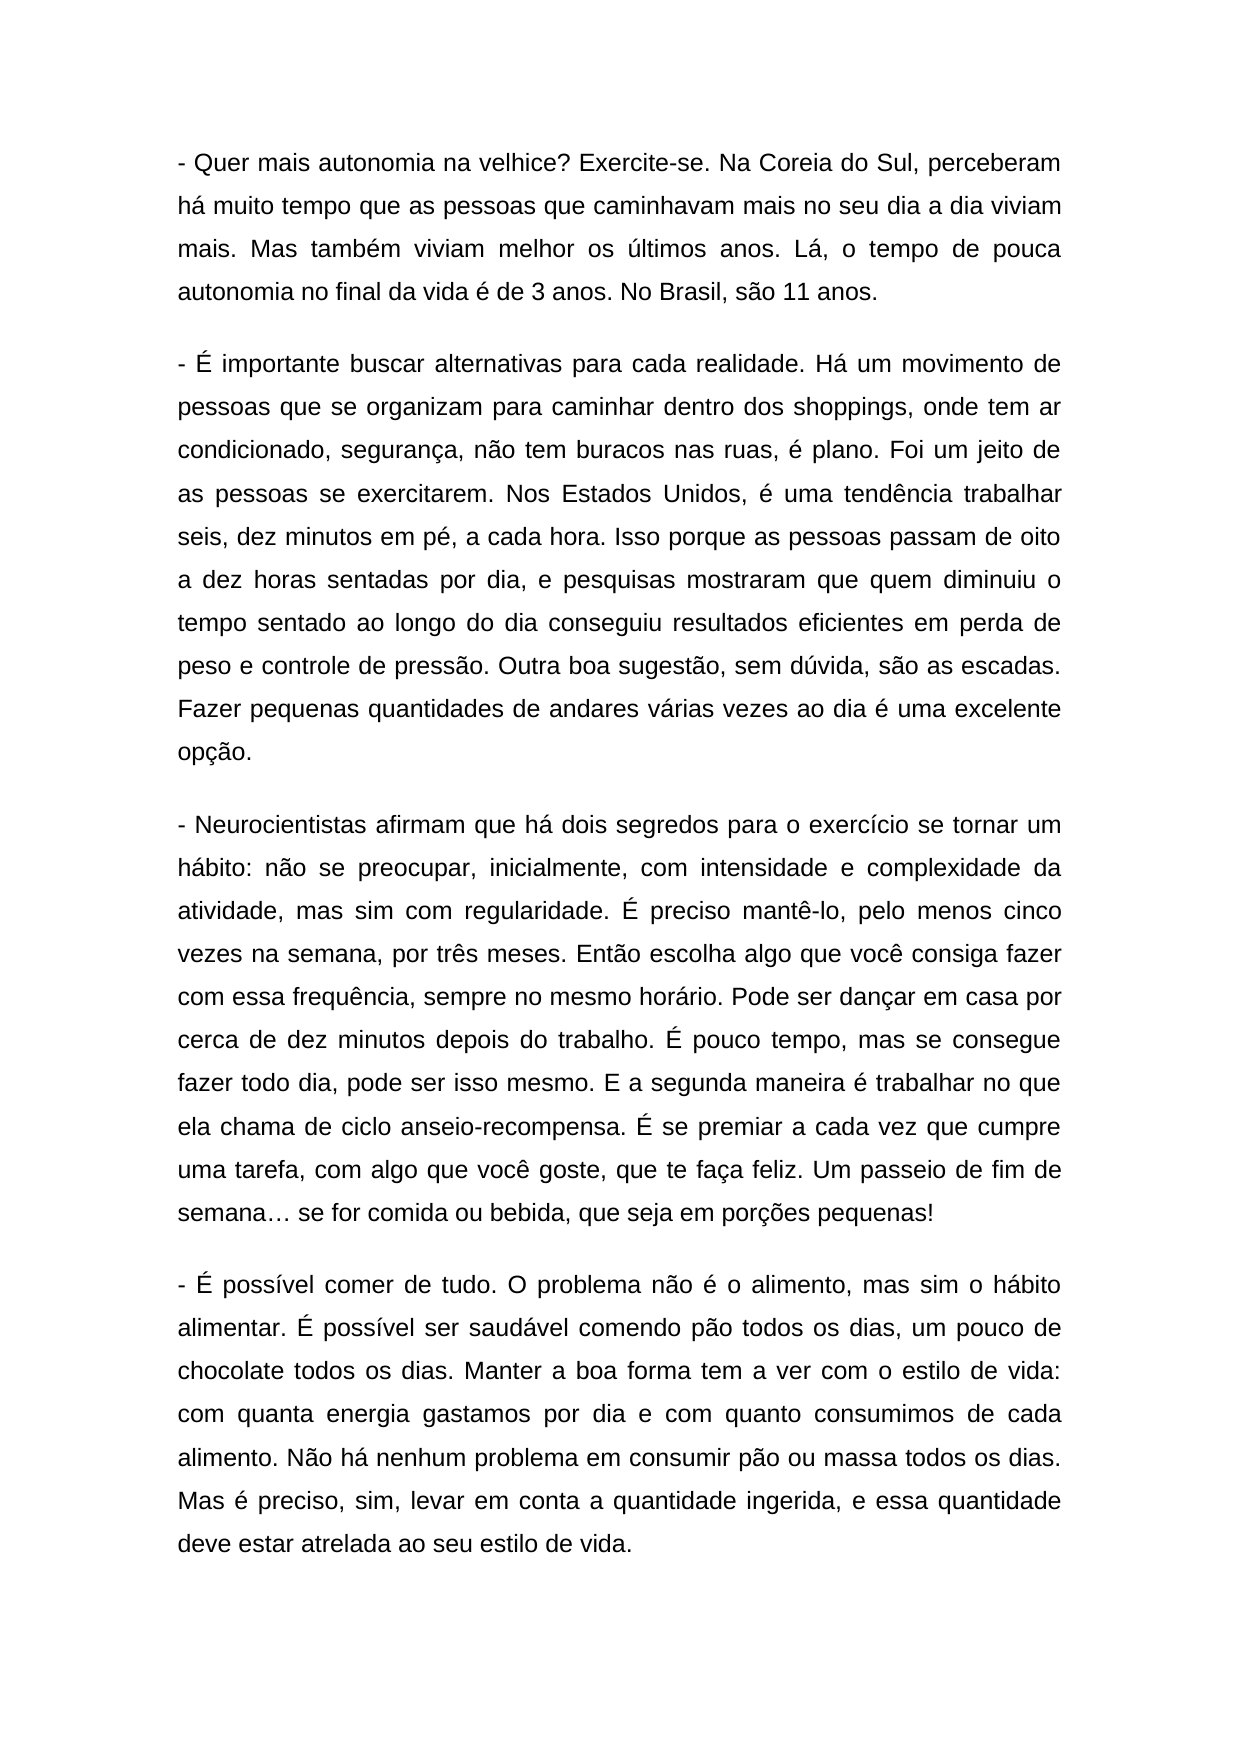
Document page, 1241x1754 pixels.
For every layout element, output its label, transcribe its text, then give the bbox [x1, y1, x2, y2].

text - Quer mais autonomia na velhice? Exercite-se. Na Coreia do Sul, perceberam há muito tempo que as pessoas que caminhavam mais no seu dia a dia viviam mais. Mas também viviam melhor os últimos anos. Lá, o tempo de pouca autonomia no final da vida é de 3 anos. No Brasil, são 11 anos. [177, 148, 1063, 306]
text - Neurocientistas afirmam que há dois segredos para o exercício se tornar um hábito: não se preocupar, inicialmente, com intensidade e complexidade da atividade, mas sim com regularidade. É preciso mantê-lo, pelo menos cinco vezes na semana, por três meses. Então escolha algo que você consiga fazer com essa frequência, sempre no mesmo horário. Pode ser dançar em casa por cerca de dez minutos depois do trabalho. É pouco tempo, mas se consegue fazer todo dia, pode ser isso mesmo. E a segunda maneira é trabalhar no que ela chama de ciclo anseio-recompensa. É se premiar a cada vez que cumpre uma tarefa, com algo que você goste, que te faça feliz. Um passeio de fim de semana… se for comida ou bebida, que seja em porções pequenas! [177, 810, 1063, 1227]
text - É possível comer de tudo. O problema não é o alimento, mas sim o hábito alimentar. É possível ser saudável comendo pão todos os dias, um pouco de chocolate todos os dias. Manter a boa forma tem a ver com o estilo de vida: com quanta energia gastamos por dia e com quanto consumimos de cada alimento. Não há nenhum problema em consumir pão ou massa todos os dias. Mas é preciso, sim, levar em conta a quantidade ingerida, e essa quantidade deve estar atrelada ao seu estilo de vida. [177, 1270, 1063, 1558]
text - É importante buscar alternativas para cada realidade. Há um movimento de pessoas que se organizam para caminhar dentro dos shoppings, onde tem ar condicionado, segurança, não tem buracos nas ruas, é plano. Foi um jeito de as pessoas se exercitarem. Nos Estados Unidos, é uma tendência trabalhar seis, dez minutos em pé, a cada hora. Isso porque as pessoas passam de oito a dez horas sentadas por dia, e pesquisas mostraram que quem diminuiu o tempo sentado ao longo do dia conseguiu resultados eficientes em perda de peso e controle de pressão. Outra boa sugestão, sem dúvida, são as escadas. Fazer pequenas quantidades de andares várias vezes ao dia é uma excelente opção. [177, 349, 1063, 766]
